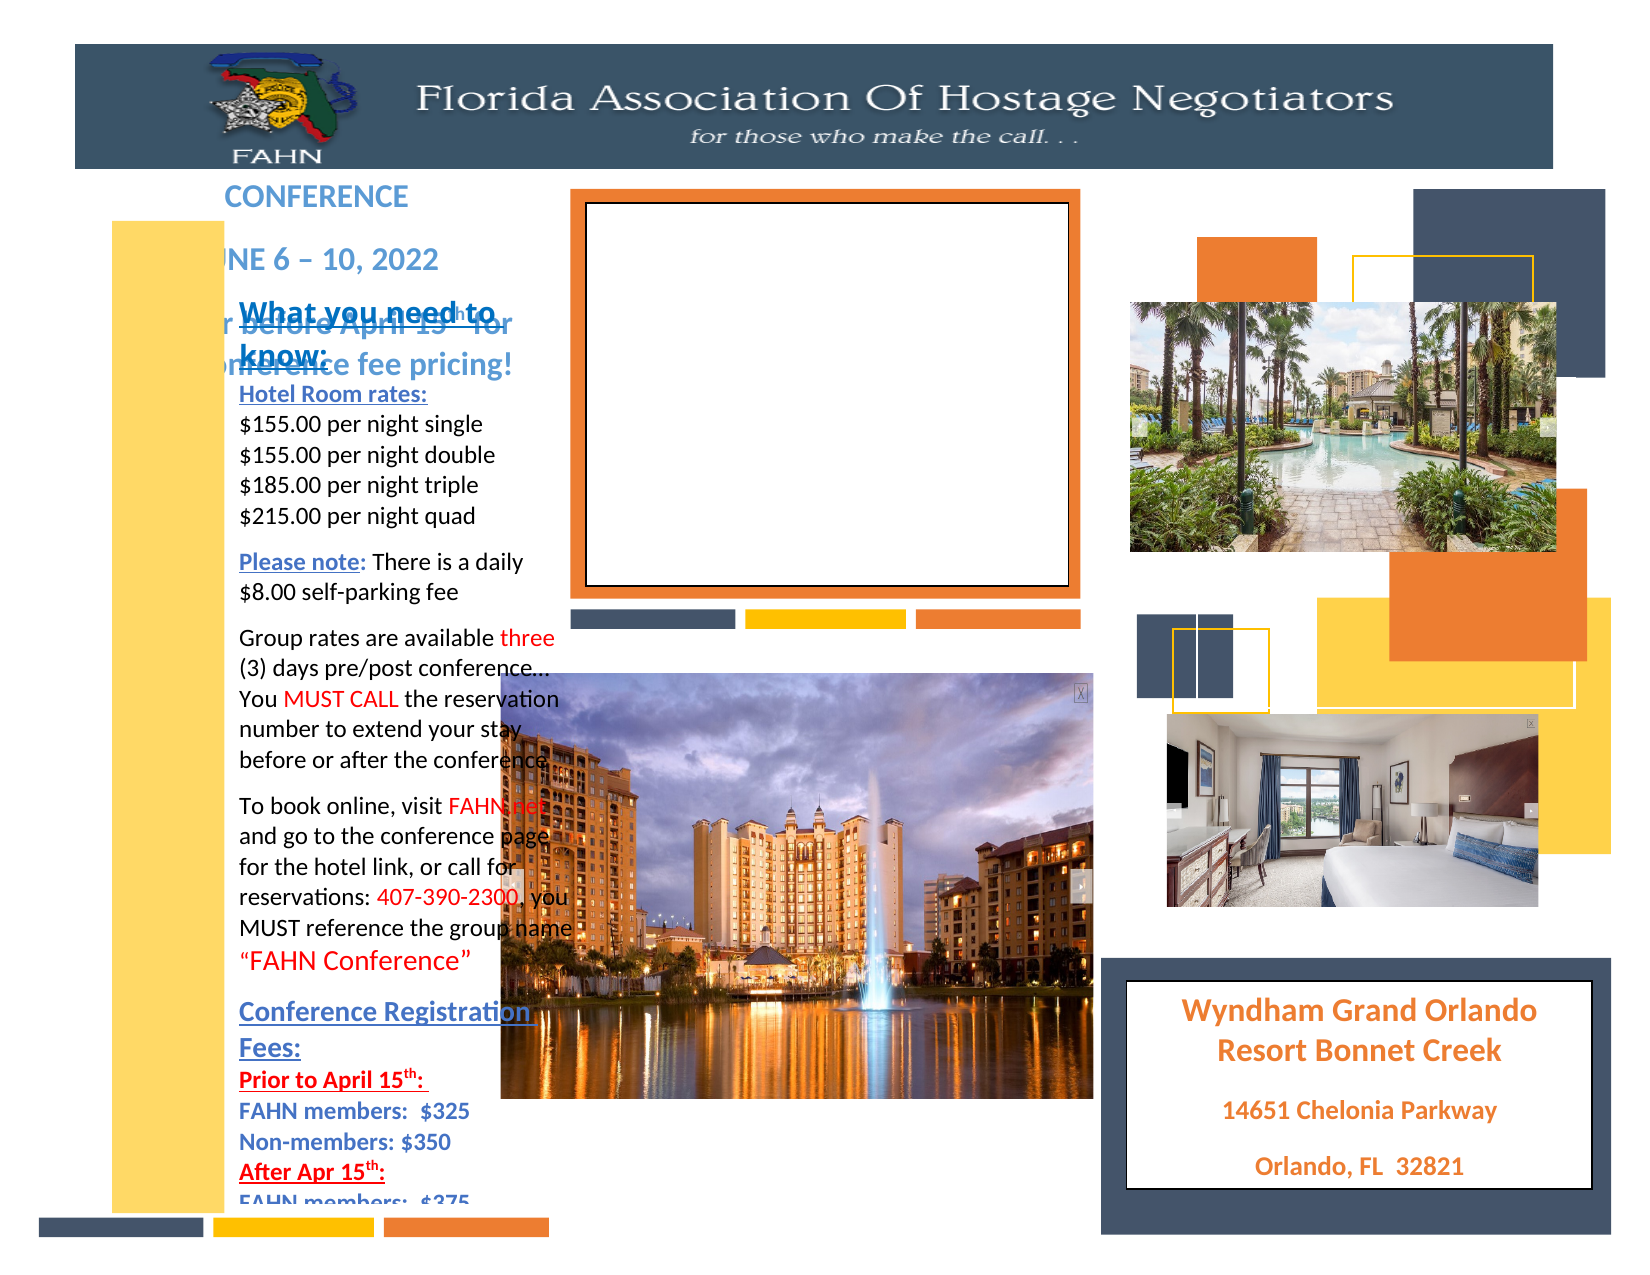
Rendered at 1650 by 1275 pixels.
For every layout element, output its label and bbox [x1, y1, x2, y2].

picture [75, 44, 1554, 169]
picture [1130, 302, 1557, 552]
picture [500, 926, 506, 934]
picture [504, 1009, 510, 1018]
picture [500, 673, 1094, 1099]
picture [1166, 714, 1539, 907]
